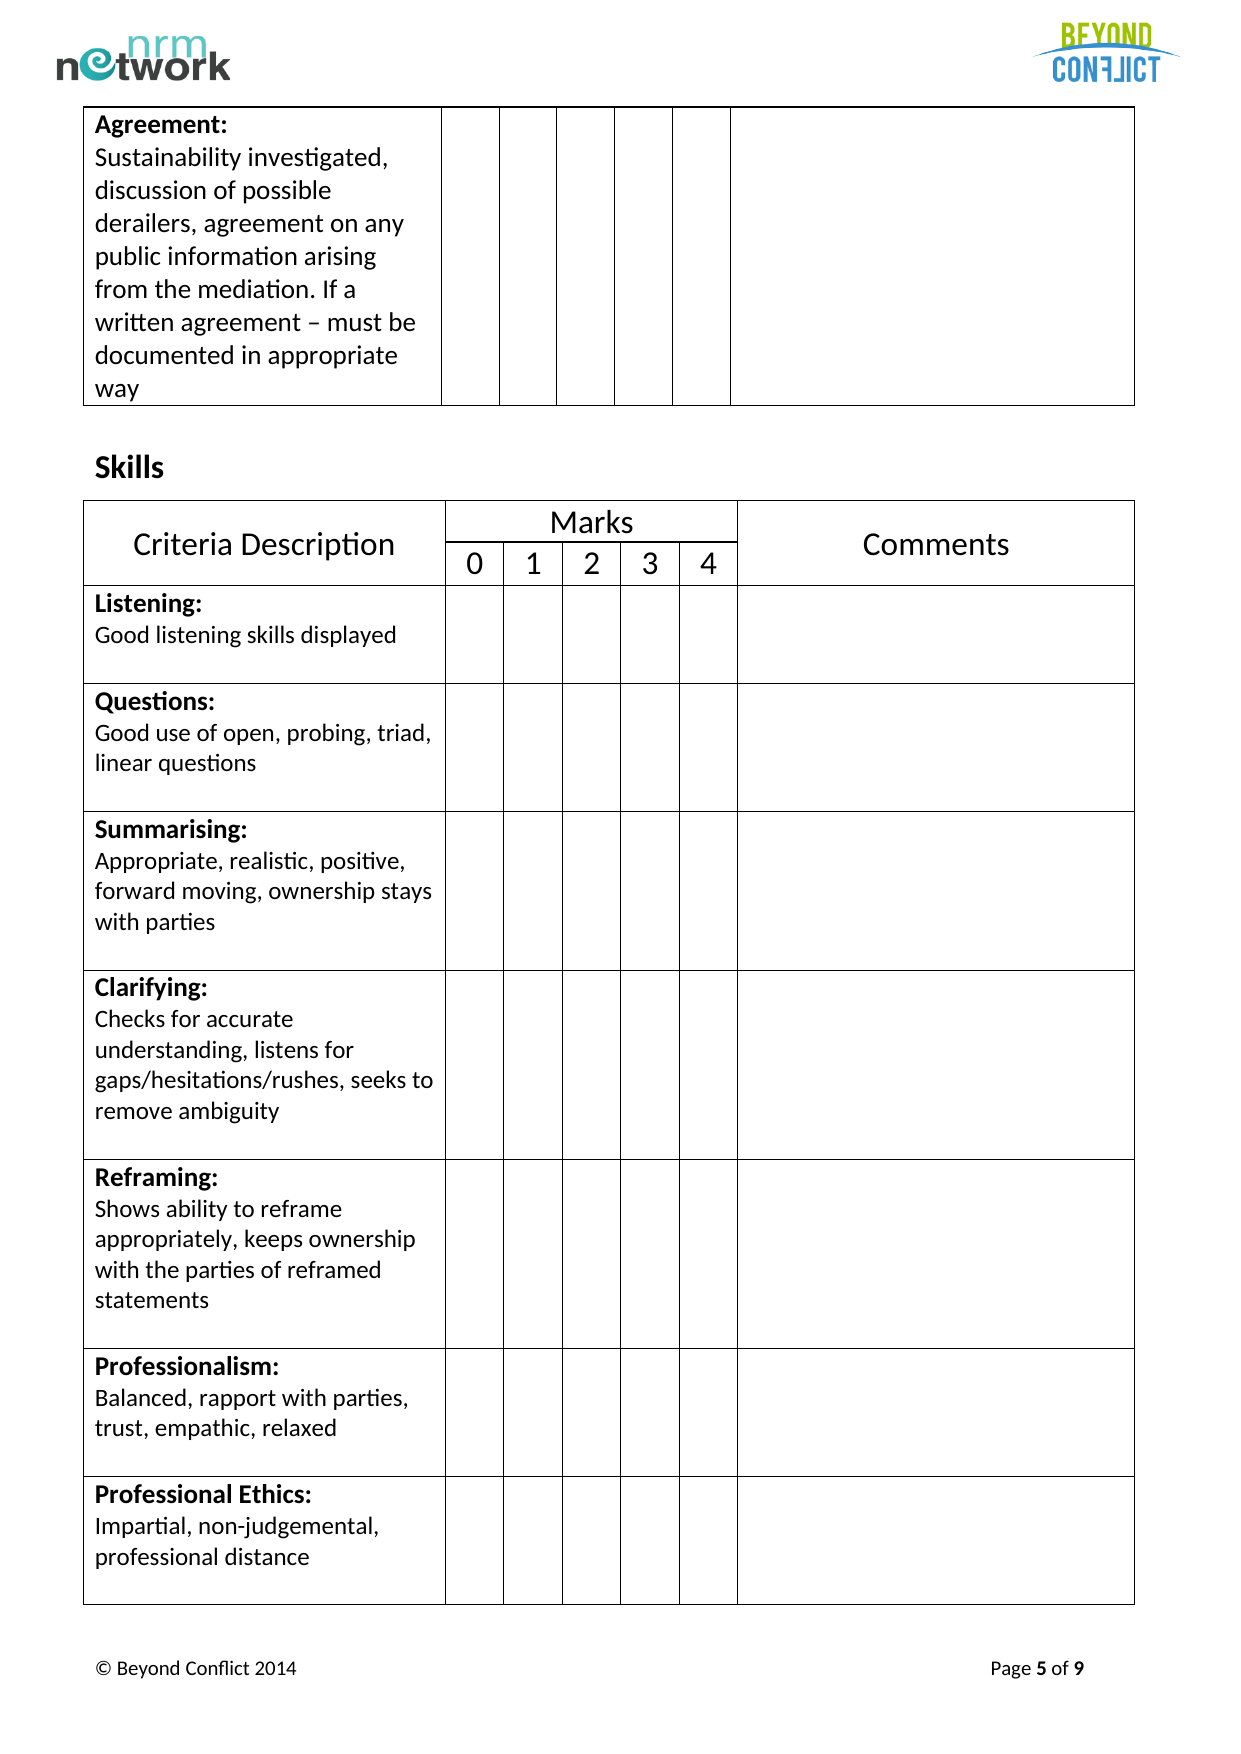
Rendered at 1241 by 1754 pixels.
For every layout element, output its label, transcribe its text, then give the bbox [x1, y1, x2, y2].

table_header Criteria Description [84, 501, 445, 585]
table_cell [680, 1477, 737, 1604]
table_cell [563, 971, 620, 1159]
table_cell [738, 684, 1134, 811]
picture [55, 34, 230, 83]
table_cell Questions: Good use of open, probing, triad, linear questions [84, 684, 445, 811]
table_cell 3 [621, 543, 679, 585]
table_cell 2 [563, 543, 620, 585]
table_cell [446, 1160, 503, 1348]
table_cell 1 [504, 543, 562, 585]
table_cell Agreement: Sustainability investigated, discussion of possible derailers, agreement on any public information arising from the mediation. If a written agreement – must be documented in appropriate way [84, 108, 441, 404]
table_cell [621, 1477, 679, 1604]
picture [1030, 20, 1183, 83]
table_cell [557, 108, 614, 404]
table_cell [442, 108, 499, 404]
table_cell [563, 1160, 620, 1348]
table_cell [731, 108, 1134, 404]
table_cell [738, 1477, 1134, 1604]
table_cell [446, 1349, 503, 1476]
table_cell [673, 108, 730, 404]
table_cell [621, 1349, 679, 1476]
table_cell [504, 1477, 562, 1604]
table_cell Professionalism: Balanced, rapport with parties, trust, empathic, relaxed [84, 1349, 445, 1476]
table_cell [621, 586, 679, 683]
table_cell [621, 684, 679, 811]
table_cell [504, 684, 562, 811]
table_cell [446, 812, 503, 969]
table_cell [446, 1477, 503, 1604]
table_cell [738, 1160, 1134, 1348]
table_cell [680, 684, 737, 811]
table_cell [563, 586, 620, 683]
table_cell [680, 971, 737, 1159]
table_cell [680, 812, 737, 969]
table_cell [738, 971, 1134, 1159]
table_cell [738, 586, 1134, 683]
table_cell [446, 971, 503, 1159]
table_cell Reframing: Shows ability to reframe appropriately, keeps ownership with the parties of reframed statements [84, 1160, 445, 1348]
table_cell Summarising: Appropriate, realistic, positive, forward moving, ownership stays with parties [84, 812, 445, 969]
table_cell [504, 1160, 562, 1348]
table_cell [621, 1160, 679, 1348]
table_cell [680, 1349, 737, 1476]
table_cell [504, 1349, 562, 1476]
table_cell [563, 812, 620, 969]
table_cell [621, 812, 679, 969]
table_cell Professional Ethics: Impartial, non-judgemental, professional distance [84, 1477, 445, 1604]
table_cell 4 [680, 543, 737, 585]
table_cell [504, 971, 562, 1159]
table_cell [738, 1349, 1134, 1476]
table_cell [680, 586, 737, 683]
table_cell Listening: Good listening skills displayed [84, 586, 445, 683]
table_cell Clarifying: Checks for accurate understanding, listens for gaps/hesitations/rushes, seeks to remove ambiguity [84, 971, 445, 1159]
text Skills [94, 446, 1146, 487]
table_header Comments [738, 501, 1134, 585]
table_cell [504, 812, 562, 969]
table_cell [563, 1477, 620, 1604]
table_cell [446, 586, 503, 683]
table_cell [500, 108, 556, 404]
table_header Marks [446, 501, 737, 541]
table_cell [563, 684, 620, 811]
table_cell [446, 684, 503, 811]
table_cell [680, 1160, 737, 1348]
table_cell [563, 1349, 620, 1476]
table_cell [621, 971, 679, 1159]
table_cell [615, 108, 672, 404]
table_cell [504, 586, 562, 683]
table_cell 0 [446, 543, 503, 585]
table_cell [738, 812, 1134, 969]
